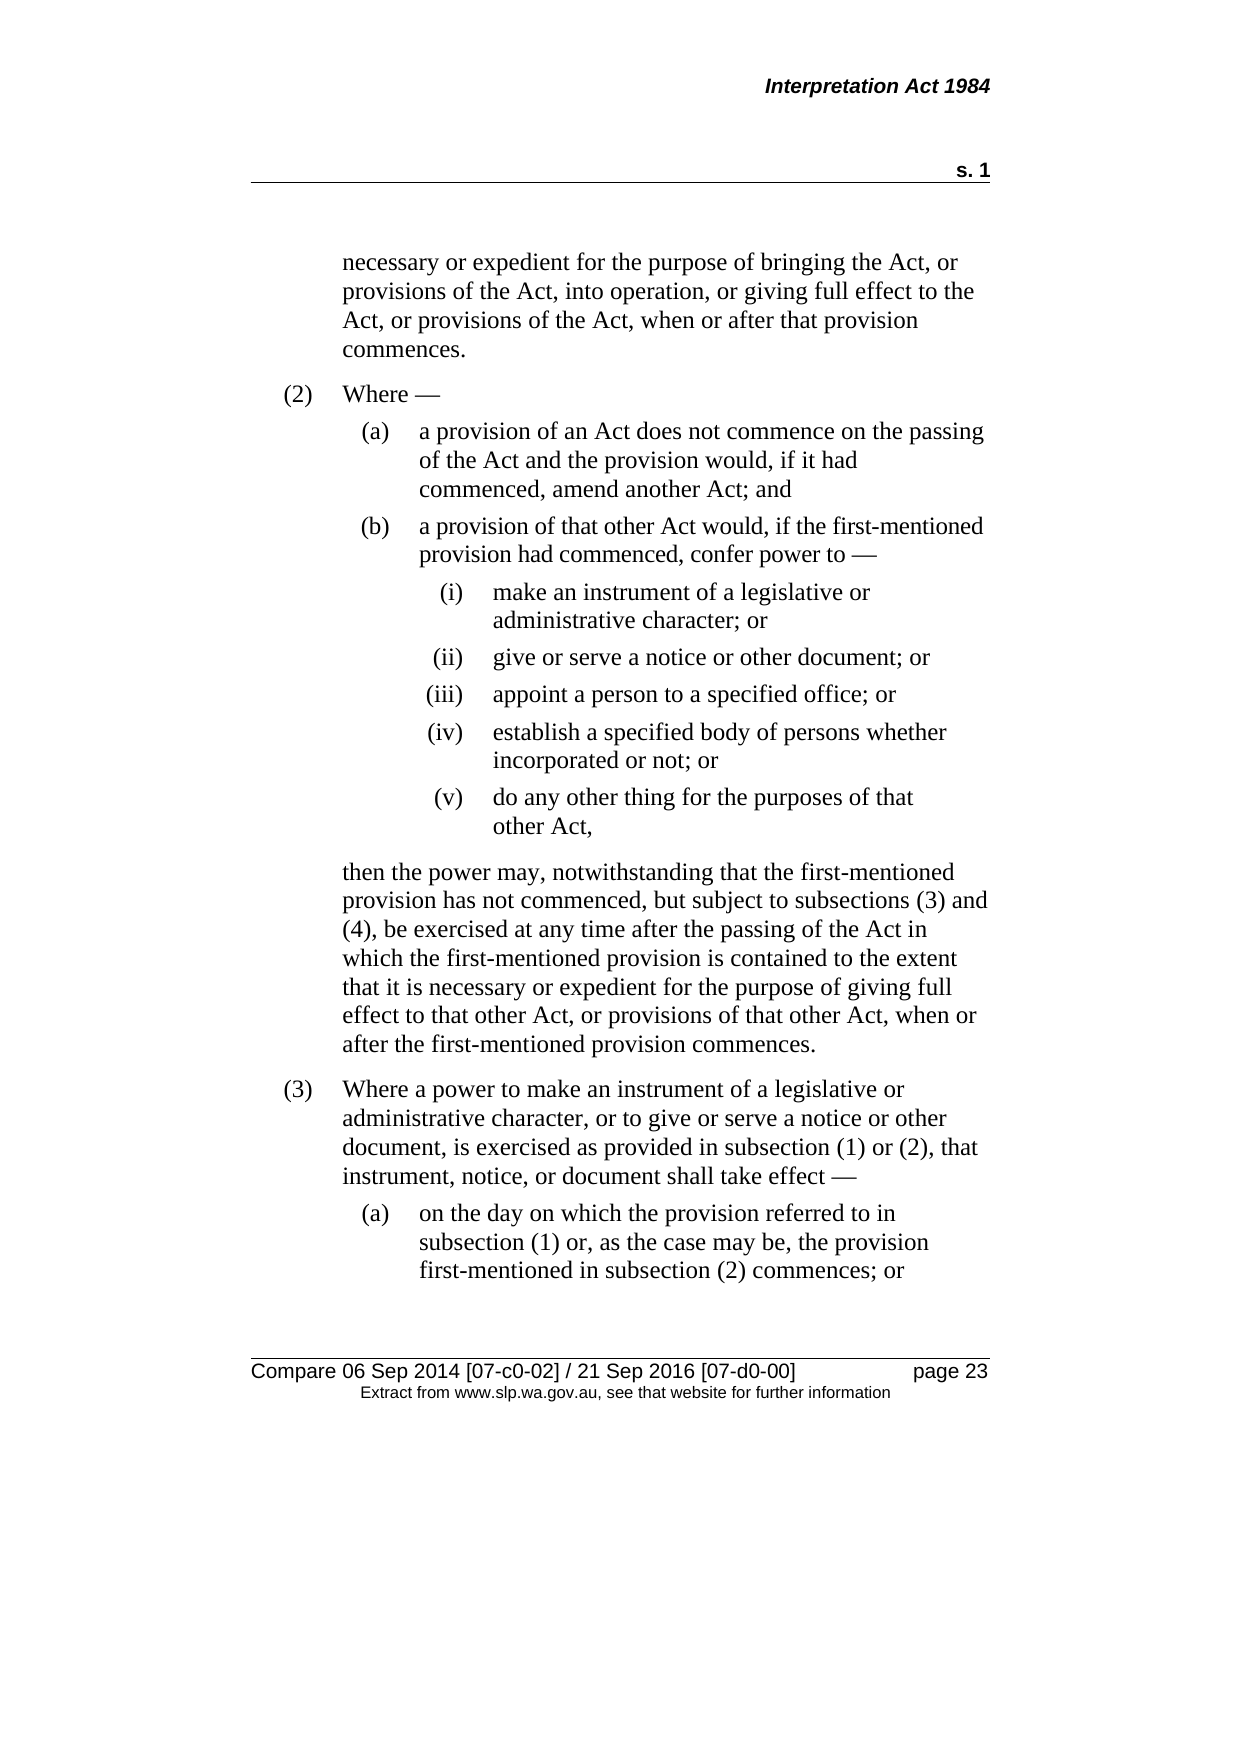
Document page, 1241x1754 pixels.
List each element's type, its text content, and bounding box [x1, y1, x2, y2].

text then the power may, notwithstanding that the first-mentioned provision has not commenced, but subject to subsections (3) and (4), be exercised at any time after the passing of the Act in which the first-mentioned provision is contained to the extent that it is necessary or expedient for the purpose of giving full effect to that other Act, or provisions of that other Act, when or after the first-mentioned provision commences. [251, 857, 990, 1058]
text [251, 247, 990, 362]
text (2) Where — [251, 379, 990, 408]
text (a) a provision of an Act does not commence on the passing of the Act and the provision would, if it had commenced, amend another Act; and [251, 416, 990, 502]
text (iv) establish a specified body of persons whether incorporated or not; or [251, 717, 990, 774]
text (ii) give or serve a notice or other document; or [251, 642, 990, 671]
text (i) make an instrument of a legislative or administrative character; or [251, 577, 990, 634]
text (v) do any other thing for the purposes of that other Act, [251, 782, 990, 840]
text (a) on the day on which the provision referred to in subsection (1) or, as the case may be, the provision first-mentioned in subsection (2) commences; or [251, 1198, 990, 1284]
text (iii) appoint a person to a specified office; or [251, 679, 990, 708]
text (3) Where a power to make an instrument of a legislative or administrative character, or to give or serve a notice or other document, is exercised as provided in subsection (1) or (2), that instrument, notice, or document shall take effect — [251, 1074, 990, 1189]
text (b) a provision of that other Act would, if the first-mentioned provision had commenced, confer power to — [251, 511, 990, 568]
